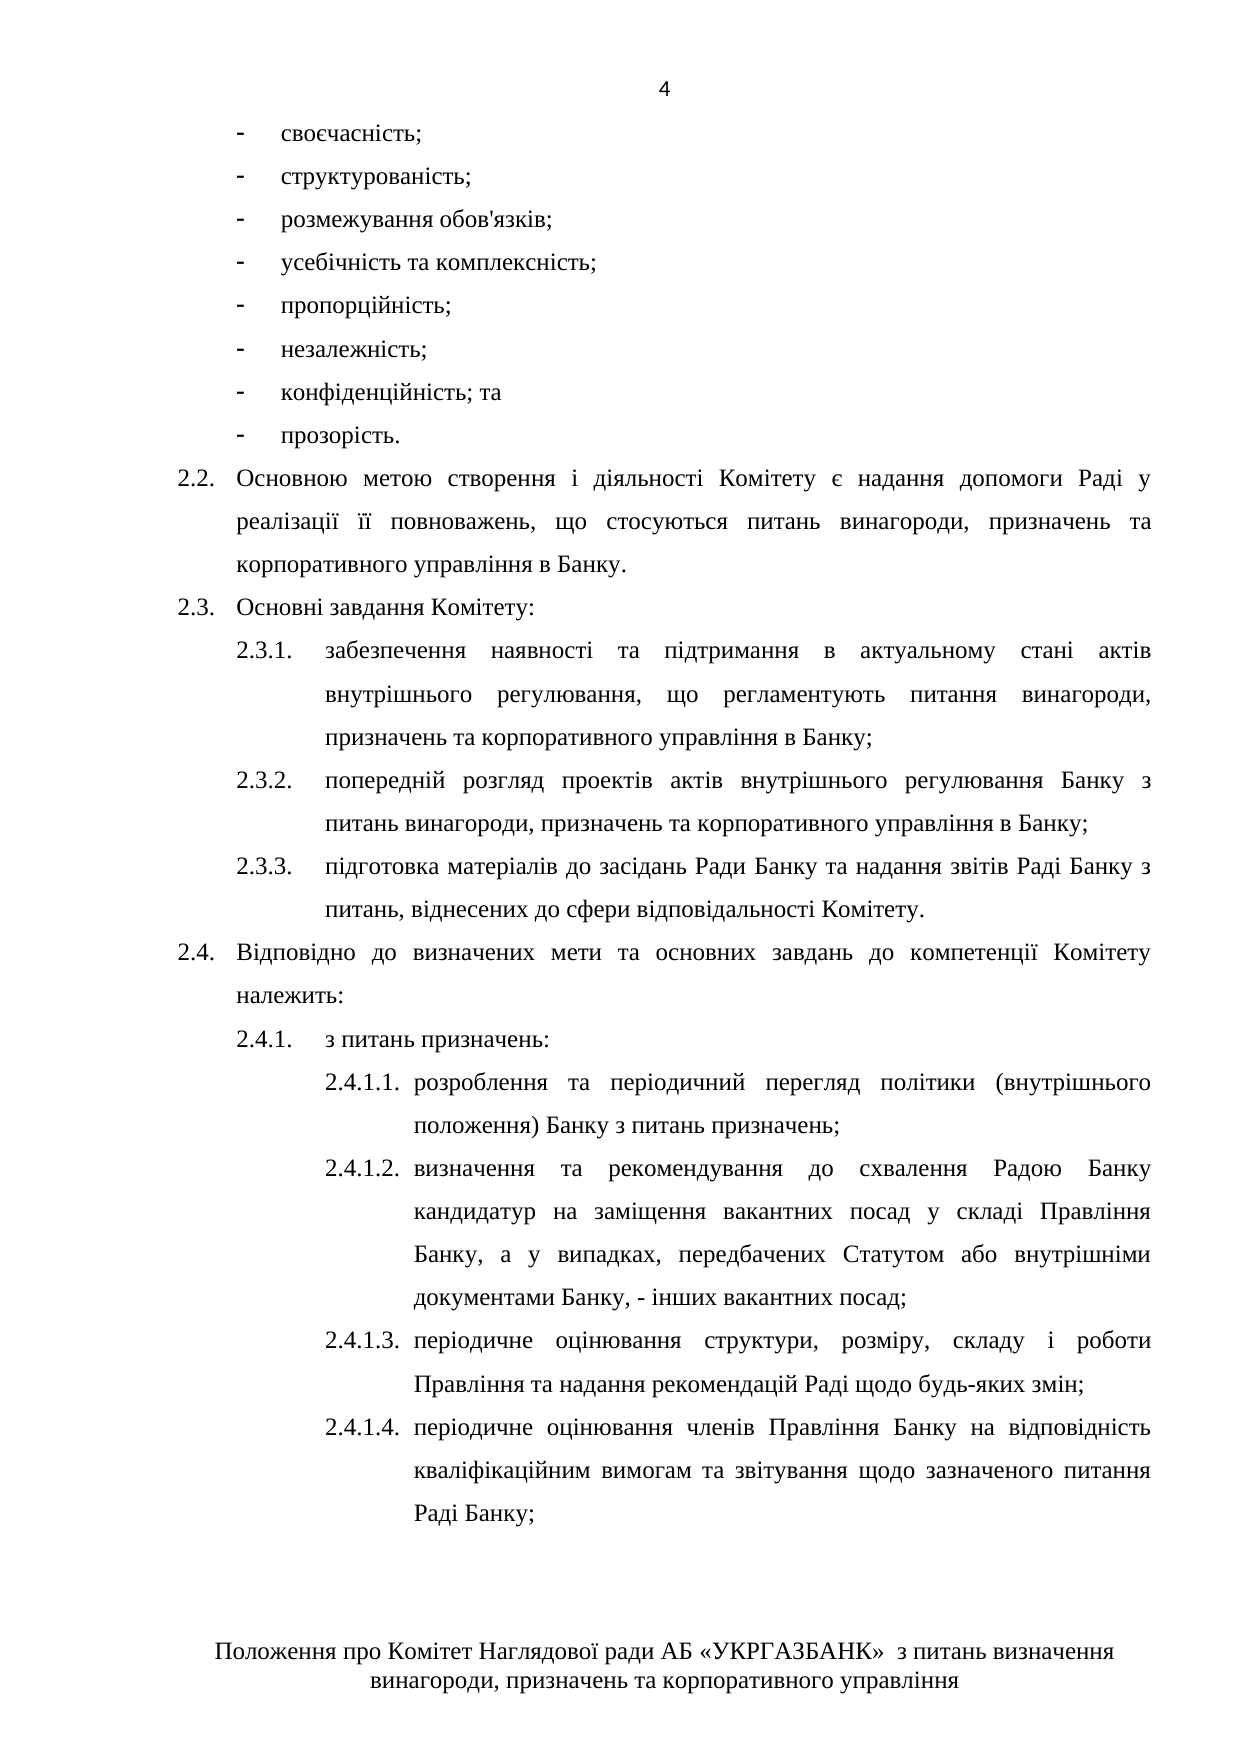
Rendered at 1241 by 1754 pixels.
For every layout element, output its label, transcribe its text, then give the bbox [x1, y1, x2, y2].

list підготовка матеріалів до засідань Ради Банку та надання звітів Раді Банку з питань, віднесених до сфери відповідальності Комітету. [236, 851, 1152, 923]
list усебічність та комплексність; [236, 247, 1152, 276]
list конфіденційність; та [236, 377, 1152, 406]
list періодичне оцінювання структури, розміру, складу і роботи Правління та надання рекомендацій Раді щодо будь-яких змін; [325, 1326, 1152, 1397]
list з питань призначень: [236, 1024, 1152, 1052]
list розроблення та періодичний перегляд політики (внутрішнього положення) Банку з питань призначень; [325, 1067, 1152, 1139]
list прозорість. [236, 420, 1152, 449]
list незалежність; [236, 334, 1152, 362]
list попередній розгляд проектів актів внутрішнього регулювання Банку з питань винагороди, призначень та корпоративного управління в Банку; [236, 765, 1152, 837]
list Основні завдання Комітету: [177, 592, 1152, 621]
list Основною метою створення і діяльності Комітету є надання допомоги Раді у реалізації її повноважень, що стосуються питань винагороди, призначень та корпоративного управління в Банку. [177, 463, 1152, 578]
list визначення та рекомендування до схвалення Радою Банку кандидатур на заміщення вакантних посад у складі Правління Банку, а у випадках, передбачених Статутом або внутрішніми документами Банку, - інших вакантних посад; [325, 1153, 1152, 1311]
list структурованість; [236, 161, 1152, 190]
list пропорційність; [236, 291, 1152, 319]
list Відповідно до визначених мети та основних завдань до компетенції Комітету належить: [177, 937, 1152, 1009]
list своєчасність; [236, 118, 1152, 147]
list розмежування обов'язків; [236, 204, 1152, 233]
list періодичне оцінювання членів Правління Банку на відповідність кваліфікаційним вимогам та звітування щодо зазначеного питання Раді Банку; [325, 1412, 1152, 1527]
list забезпечення наявності та підтримання в актуальному стані актів внутрішнього регулювання, що регламентують питання винагороди, призначень та корпоративного управління в Банку; [236, 636, 1152, 751]
